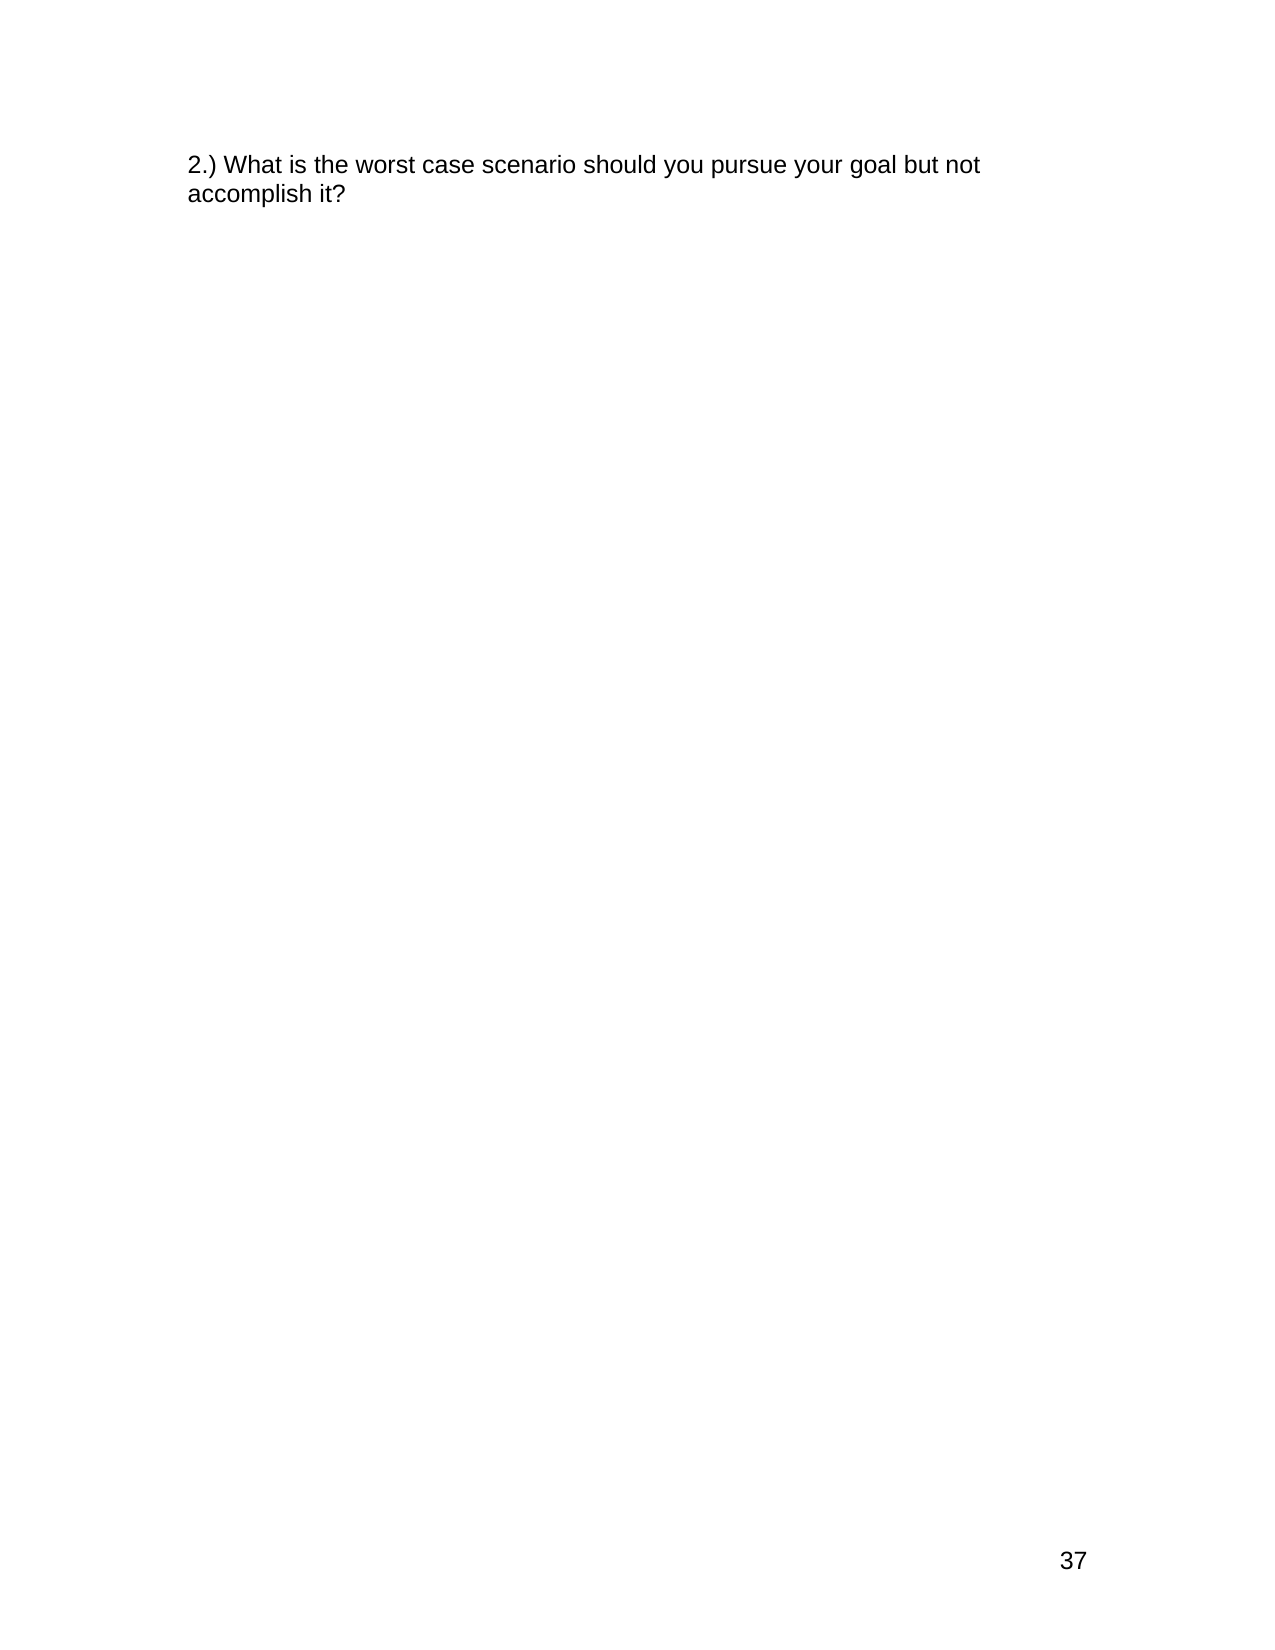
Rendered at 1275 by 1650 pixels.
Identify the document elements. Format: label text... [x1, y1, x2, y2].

text 2.) What is the worst case scenario should you pursue your goal but not accomplish it? [187, 150, 1087, 207]
